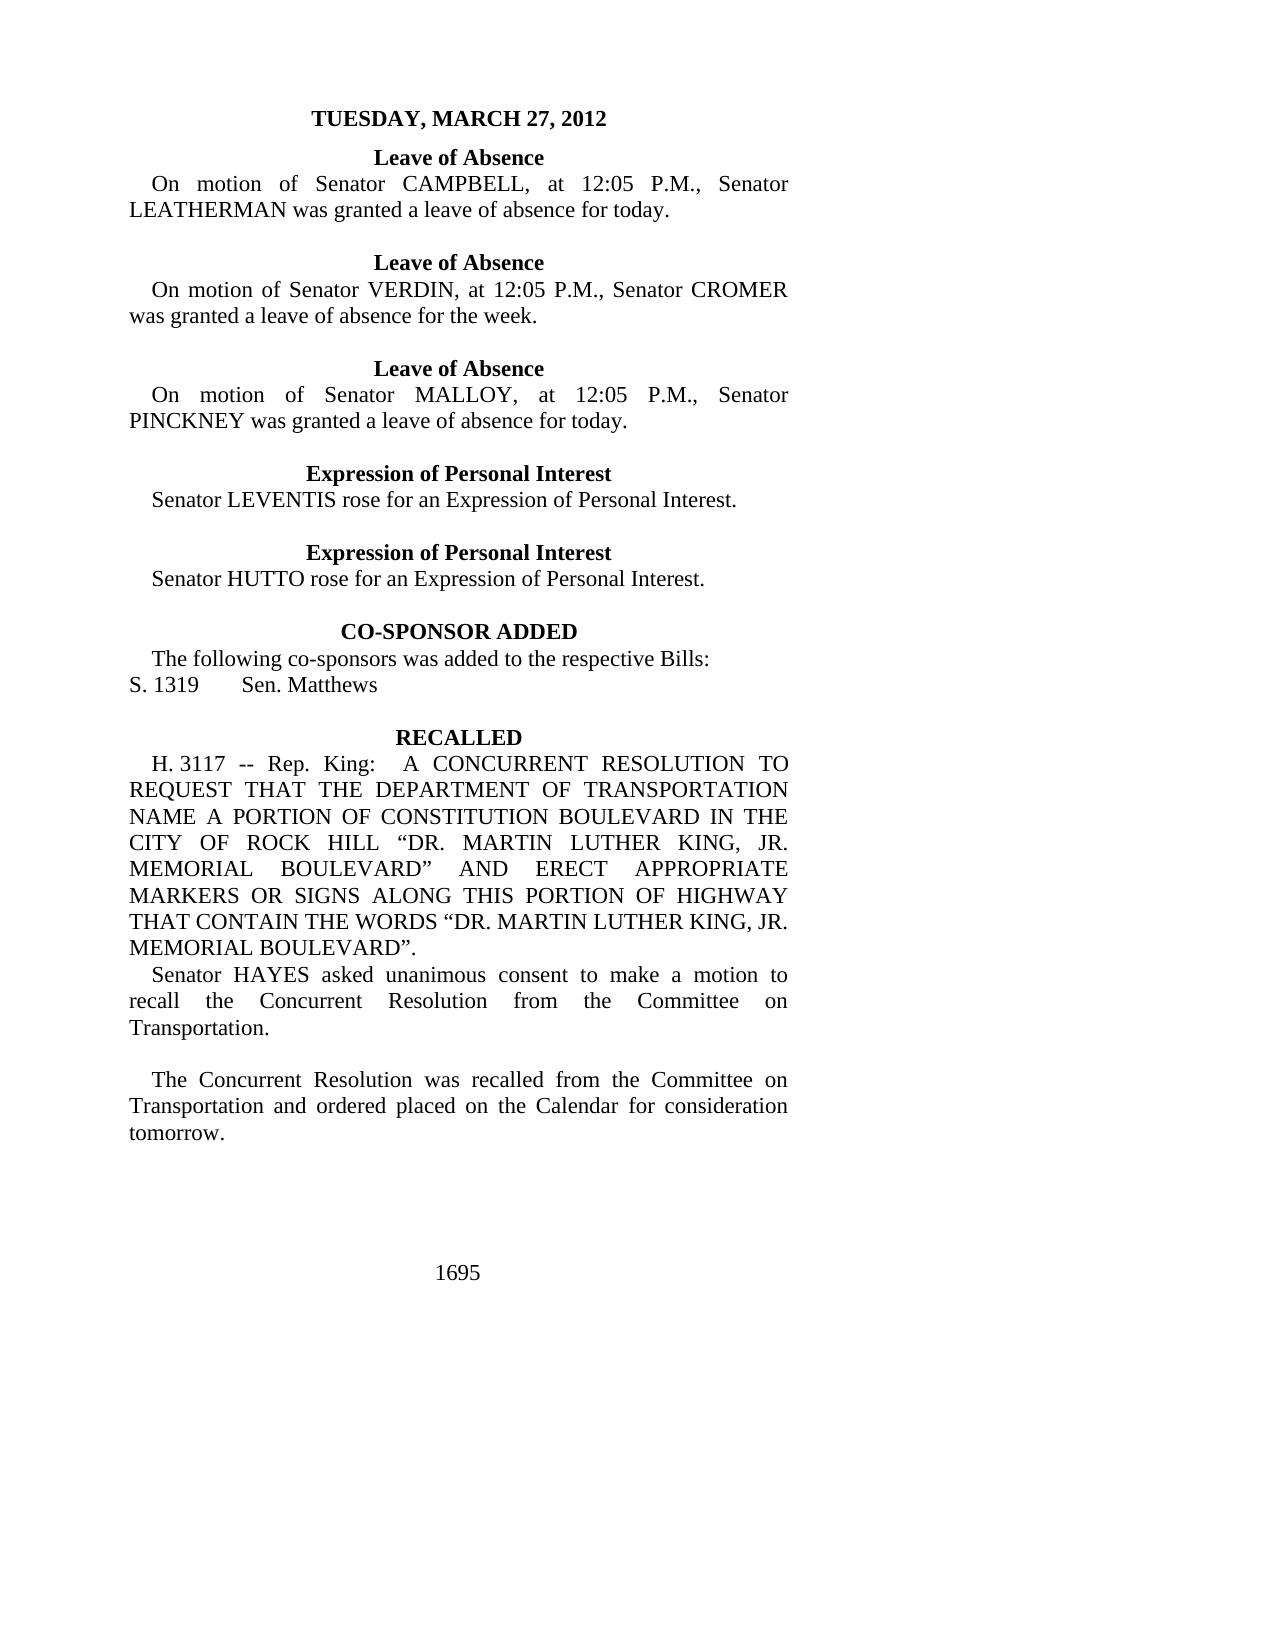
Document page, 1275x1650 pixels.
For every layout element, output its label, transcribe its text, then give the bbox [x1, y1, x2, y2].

text On motion of Senator CAMPBELL, at 12:05 P.M., Senator LEATHERMAN was granted a leave of absence for today. [129, 170, 789, 223]
text Senator HAYES asked unanimous consent to make a motion to recall the Concurrent Resolution from the Committee on Transportation. [129, 961, 789, 1040]
text Expression of Personal Interest [129, 460, 789, 486]
text S. 1319 Sen. Matthews [129, 671, 789, 697]
text The following co-sponsors was added to the respective Bills: [129, 644, 789, 671]
text Leave of Absence [129, 249, 789, 276]
text RECALLED [129, 724, 789, 750]
text Senator LEVENTIS rose for an Expression of Personal Interest. [129, 486, 789, 513]
text H. 3117 -- Rep. King: A CONCURRENT RESOLUTION TO REQUEST THAT THE DEPARTMENT OF TRANSPORTATION NAME A PORTION OF CONSTITUTION BOULEVARD IN THE CITY OF ROCK HILL “DR. MARTIN LUTHER KING, JR. MEMORIAL BOULEVARD” AND ERECT APPROPRIATE MARKERS OR SIGNS ALONG THIS PORTION OF HIGHWAY THAT CONTAIN THE WORDS “DR. MARTIN LUTHER KING, JR. MEMORIAL BOULEVARD”. [129, 750, 789, 961]
text Leave of Absence [129, 144, 789, 170]
text Expression of Personal Interest [129, 539, 789, 566]
text CO-SPONSOR ADDED [129, 618, 789, 644]
text Senator HUTTO rose for an Expression of Personal Interest. [129, 566, 789, 592]
text The Concurrent Resolution was recalled from the Committee on Transportation and ordered placed on the Calendar for consideration tomorrow. [129, 1066, 789, 1145]
text Leave of Absence [129, 355, 789, 381]
text On motion of Senator MALLOY, at 12:05 P.M., Senator PINCKNEY was granted a leave of absence for today. [129, 381, 789, 434]
text On motion of Senator VERDIN, at 12:05 P.M., Senator CROMER was granted a leave of absence for the week. [129, 276, 789, 328]
